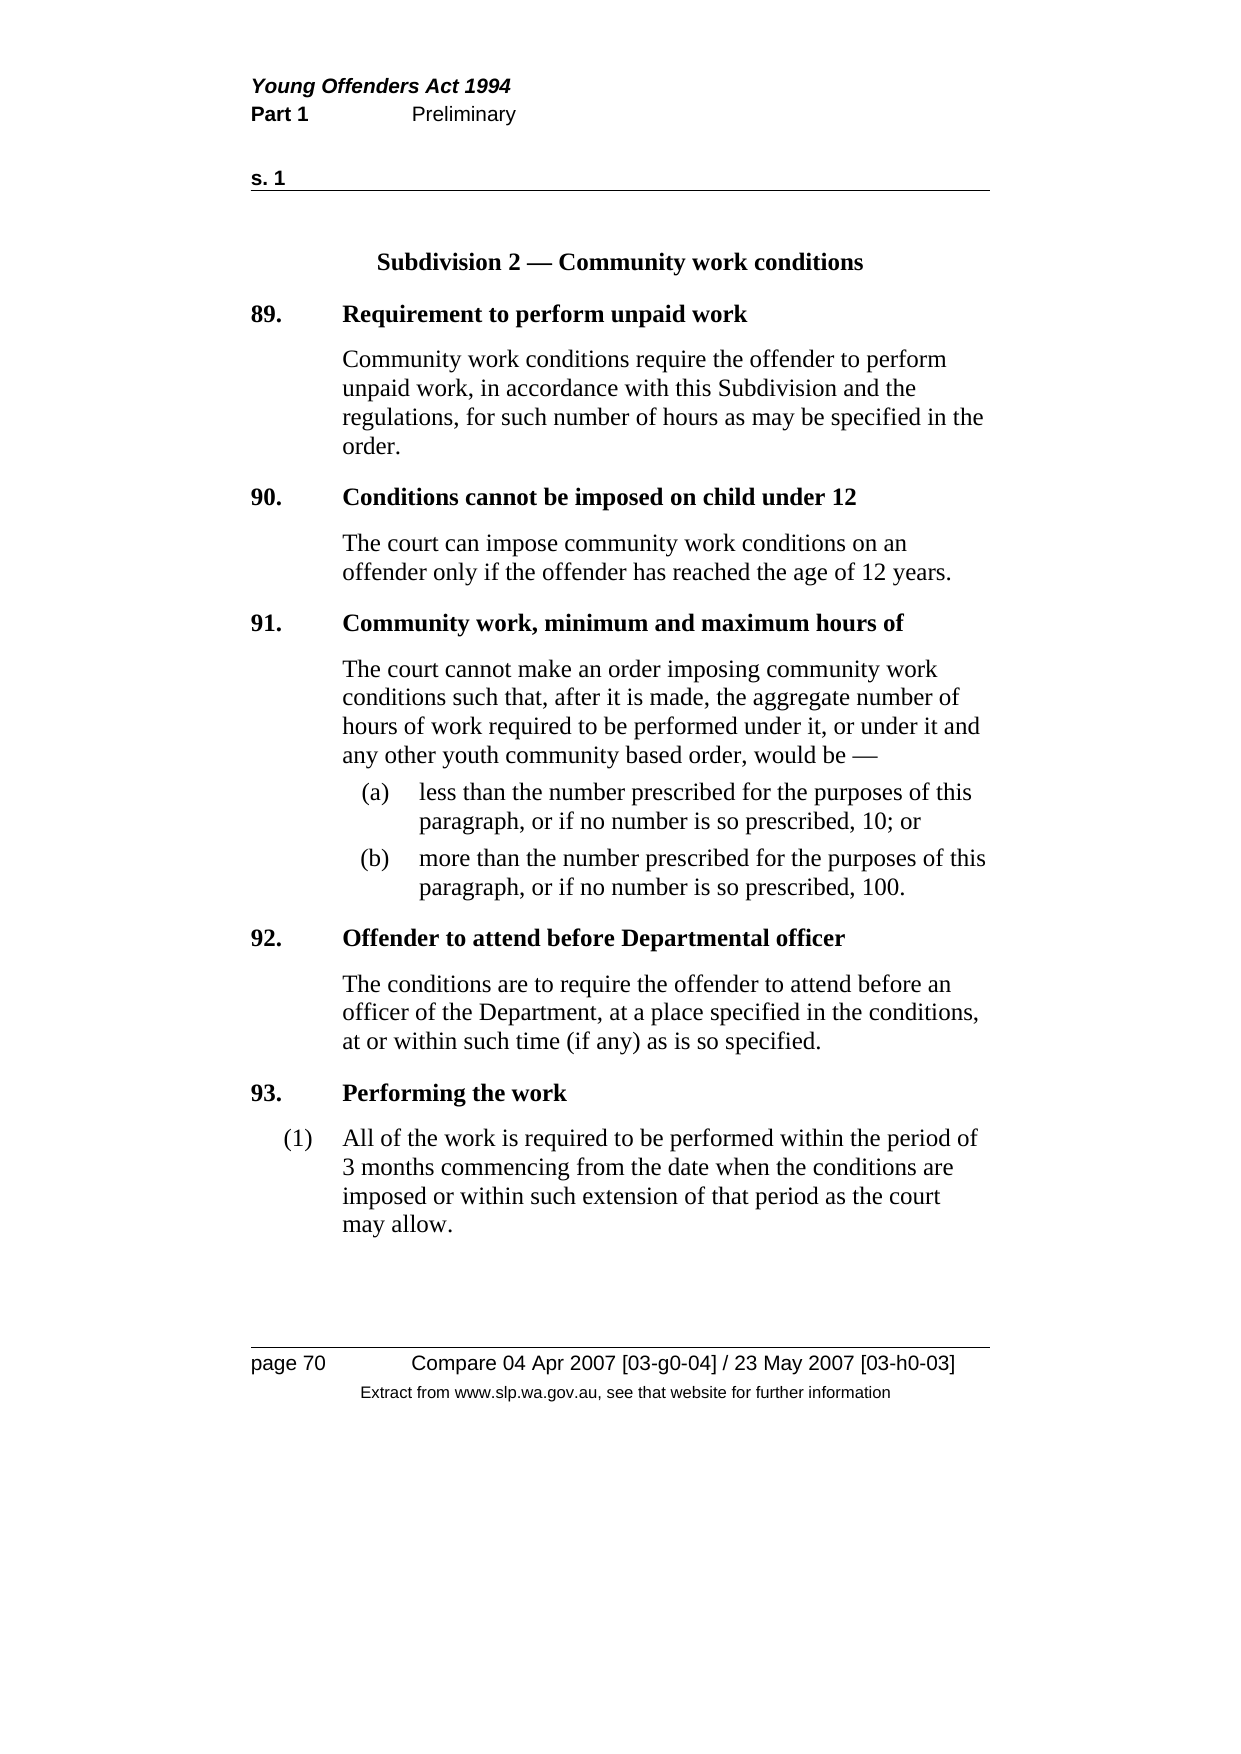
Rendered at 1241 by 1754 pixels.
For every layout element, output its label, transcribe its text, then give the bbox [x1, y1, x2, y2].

subtitle Subdivision 2 — Community work conditions [251, 247, 990, 276]
subtitle 91. Community work, minimum and maximum hours of [251, 608, 990, 637]
text The court cannot make an order imposing community work conditions such that, after it is made, the aggregate number of hours of work required to be performed under it, or under it and any other youth community based order, would be — [251, 654, 990, 769]
text (a) less than the number prescribed for the purposes of this paragraph, or if no number is so prescribed, 10; or [251, 777, 990, 834]
text Community work conditions require the offender to perform unpaid work, in accordance with this Subdivision and the regulations, for such number of hours as may be specified in the order. [251, 344, 990, 459]
text (b) more than the number prescribed for the purposes of this paragraph, or if no number is so prescribed, 100. [251, 843, 990, 900]
subtitle 90. Conditions cannot be imposed on child under 12 [251, 482, 990, 511]
text (1) All of the work is required to be performed within the period of 3 months commencing from the date when the conditions are imposed or within such extension of that period as the court may allow. [251, 1123, 990, 1238]
subtitle 92. Offender to attend before Departmental officer [251, 923, 990, 952]
text The court can impose community work conditions on an offender only if the offender has reached the age of 12 years. [251, 528, 990, 585]
text The conditions are to require the offender to attend before an officer of the Department, at a place specified in the conditions, at or within such time (if any) as is so specified. [251, 969, 990, 1055]
subtitle 89. Requirement to perform unpaid work [251, 299, 990, 328]
subtitle 93. Performing the work [251, 1078, 990, 1107]
